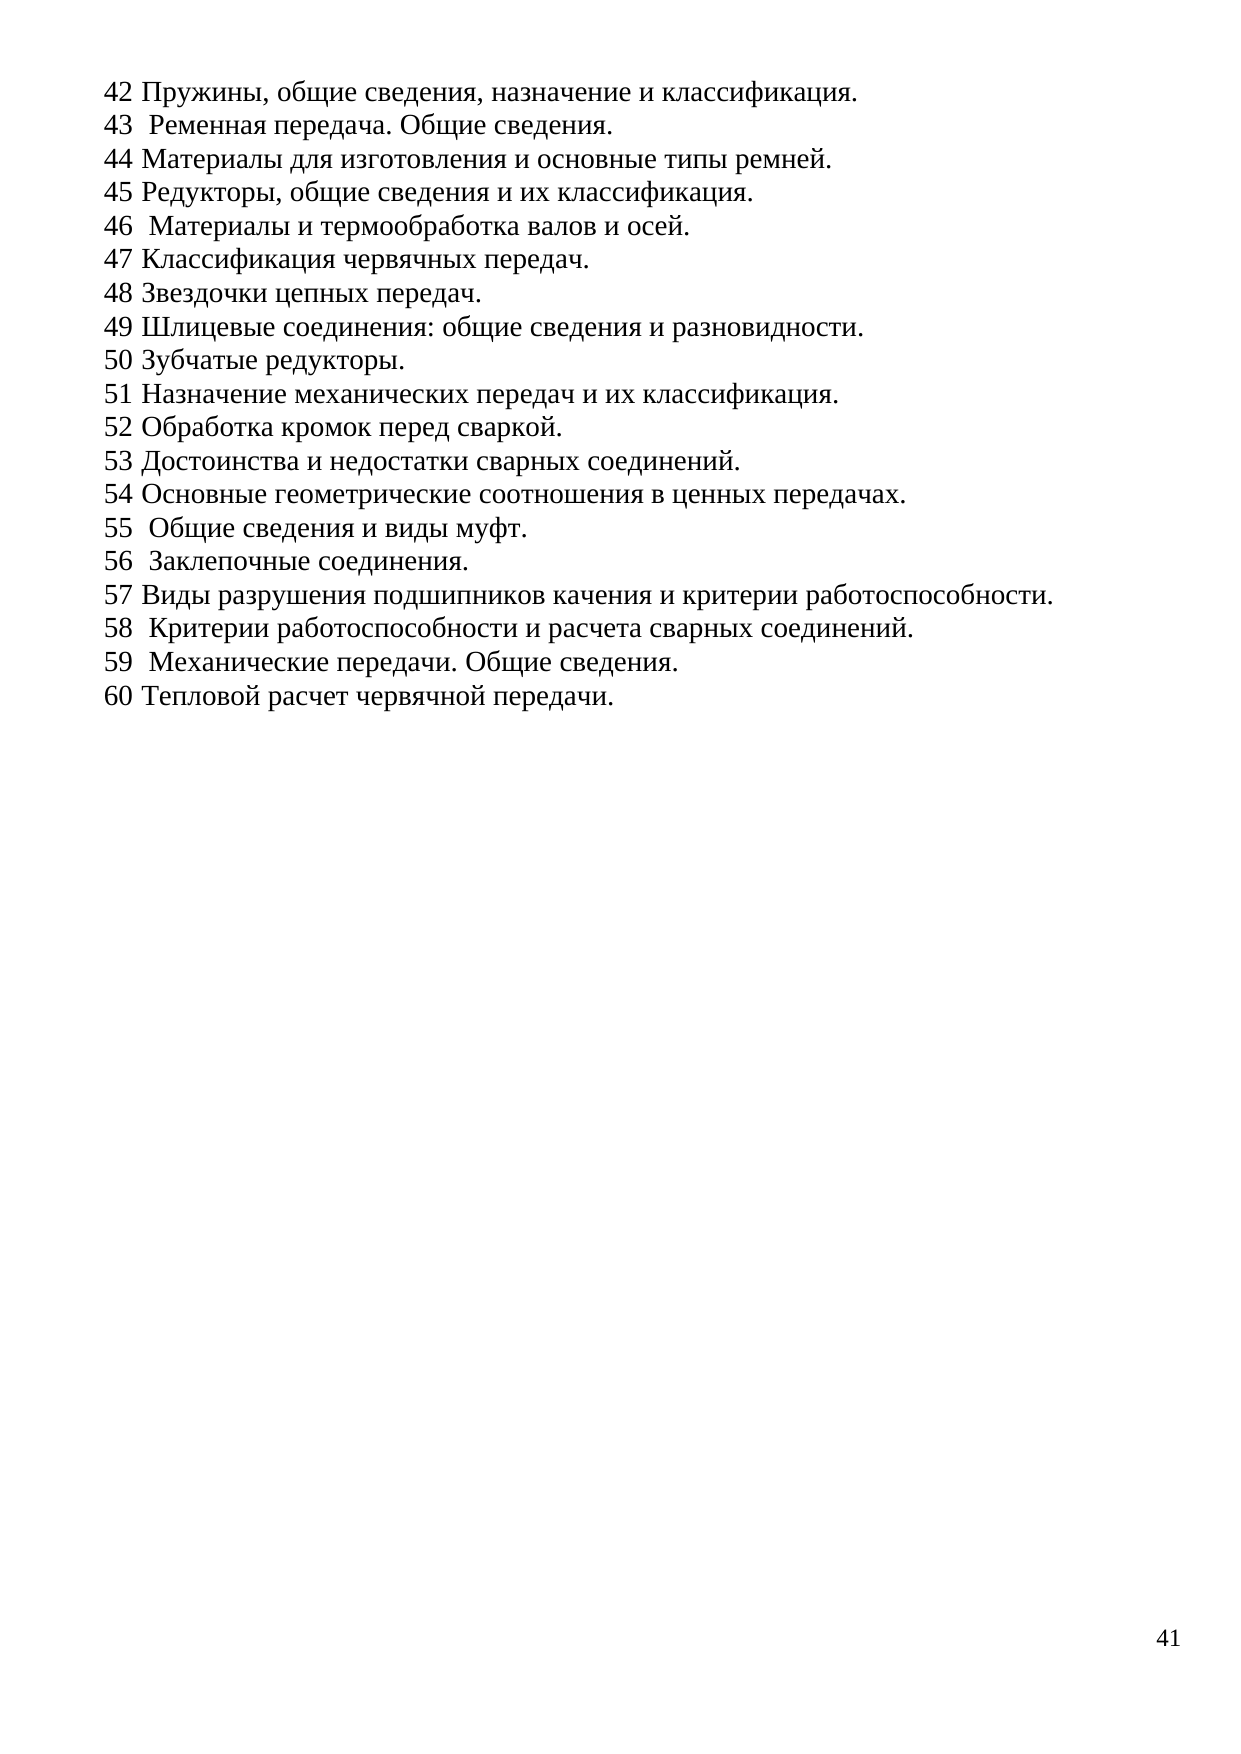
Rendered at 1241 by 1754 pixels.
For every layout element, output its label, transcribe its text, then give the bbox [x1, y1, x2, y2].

list Критерии работоспособности и расчета сварных соединений. [103, 611, 1181, 644]
list Зубчатые редукторы. [103, 342, 1181, 376]
list Заклепочные соединения. [103, 543, 1181, 577]
list Пружины, общие сведения, назначение и классификация. [103, 74, 1181, 107]
list Виды разрушения подшипников качения и критерии работоспособности. [103, 577, 1181, 611]
list Материалы для изготовления и основные типы ремней. [103, 141, 1181, 174]
list Обработка кромок перед сваркой. [103, 409, 1181, 443]
list Звездочки цепных передач. [103, 275, 1181, 309]
list Назначение механических передач и их классификация. [103, 376, 1181, 409]
list Ременная передача. Общие сведения. [103, 107, 1181, 141]
list Материалы и термообработка валов и осей. [103, 208, 1181, 242]
list Редукторы, общие сведения и их классификация. [103, 174, 1181, 208]
list Шлицевые соединения: общие сведения и разновидности. [103, 309, 1181, 342]
list Тепловой расчет червячной передачи. [103, 678, 1181, 711]
list Основные геометрические соотношения в ценных передачах. [103, 476, 1181, 510]
list Классификация червячных передач. [103, 242, 1181, 275]
list Механические передачи. Общие сведения. [103, 644, 1181, 678]
list Достоинства и недостатки сварных соединений. [103, 443, 1181, 476]
list Общие сведения и виды муфт. [103, 510, 1181, 543]
